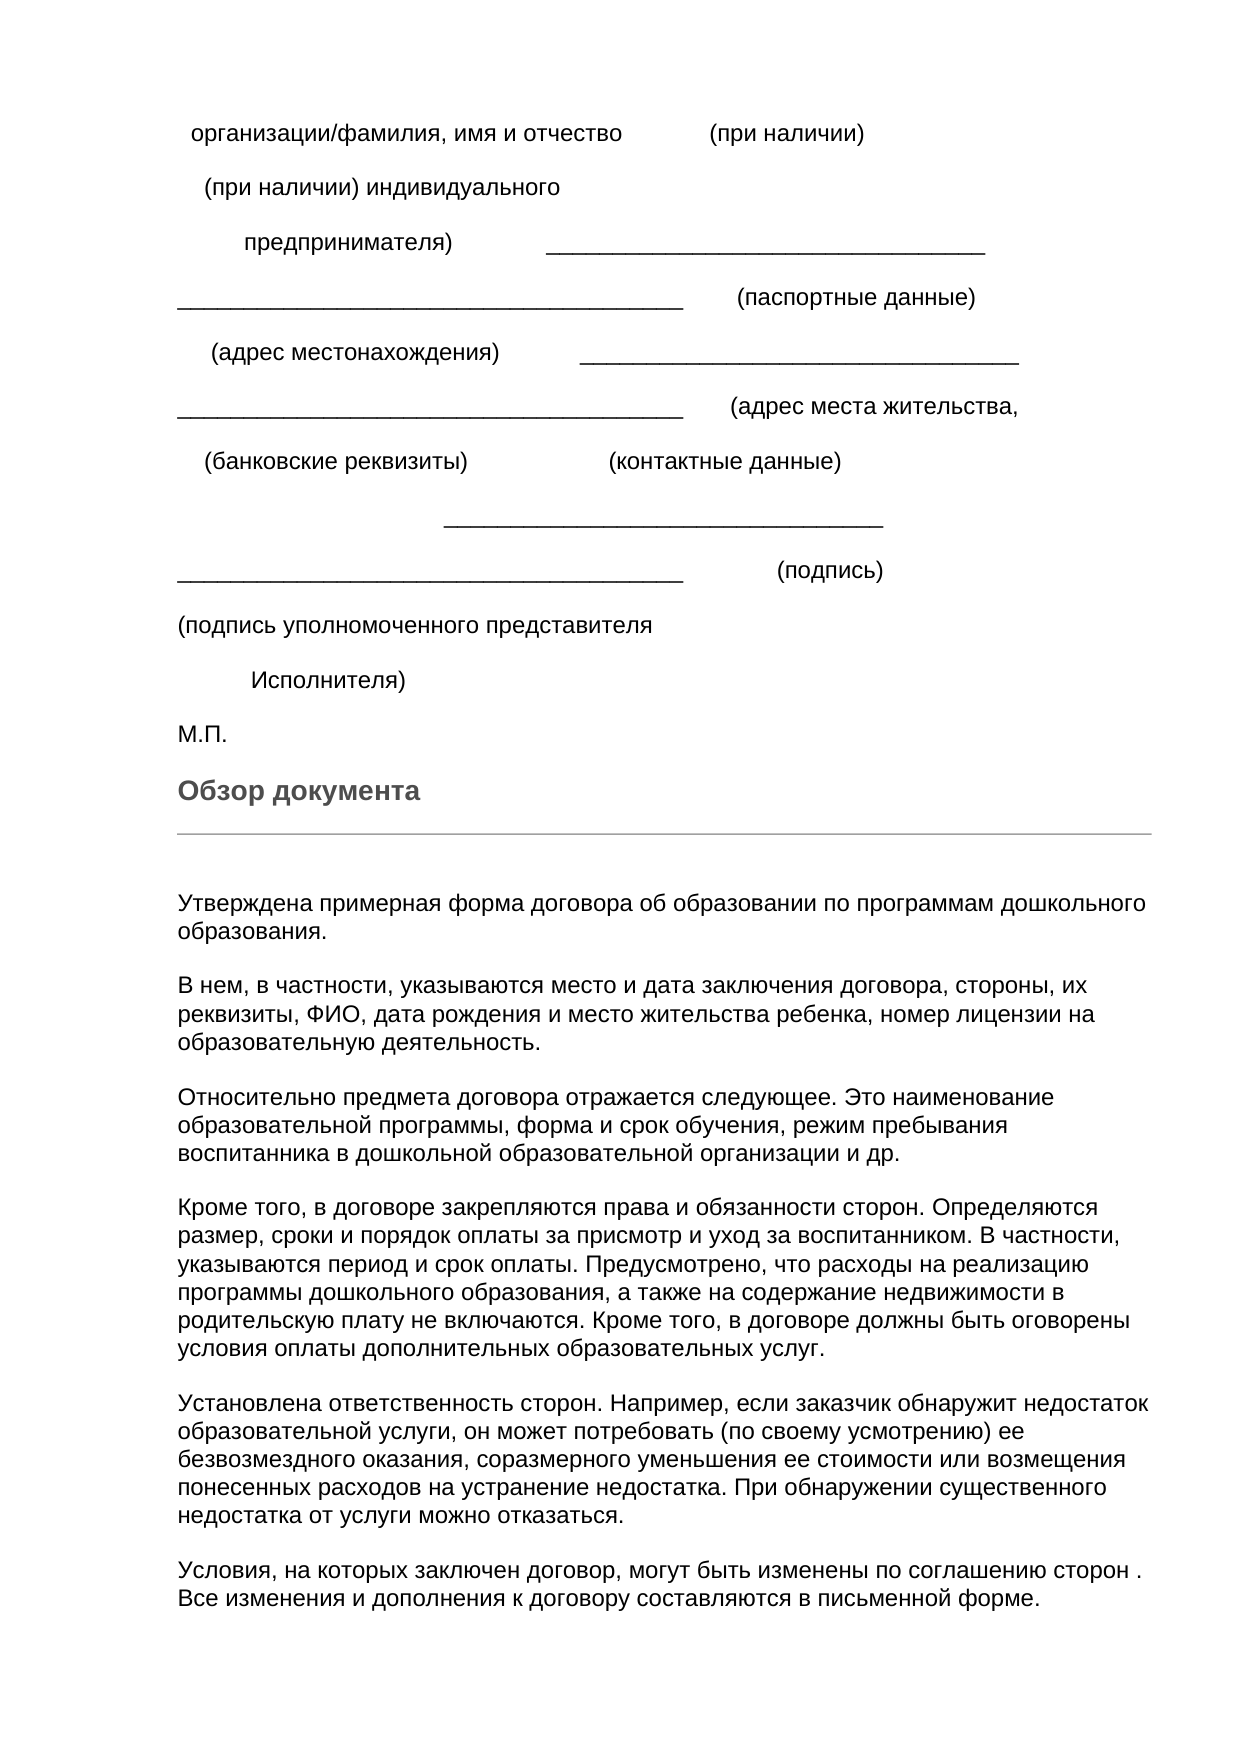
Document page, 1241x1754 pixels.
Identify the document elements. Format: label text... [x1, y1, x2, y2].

text (подпись уполномоченного представителя [177, 610, 1152, 638]
text организации/фамилия, имя и отчество (при наличии) [177, 118, 1152, 146]
text Обзор документа [177, 774, 1152, 807]
text Относительно предмета договора отражается следующее. Это наименование образовательной программы, форма и срок обучения, режим пребывания воспитанника в дошкольной образовательной организации и др. [177, 1082, 1152, 1166]
text М.П. [177, 720, 1152, 748]
text Исполнителя) [177, 665, 1152, 693]
text ______________________________________ (адрес места жительства, [177, 392, 1152, 420]
text ______________________________________ (паспортные данные) [177, 282, 1152, 310]
text Условия, на которых заключен договор, могут быть изменены по соглашению сторон . Все изменения и дополнения к договору составляются в письменной форме. [177, 1555, 1152, 1612]
text предпринимателя) _________________________________ [177, 227, 1152, 256]
text ______________________________________ (подпись) [177, 556, 1152, 584]
text (банковские реквизиты) (контактные данные) [177, 446, 1152, 474]
text Кроме того, в договоре закрепляются права и обязанности сторон. Определяются размер, сроки и порядок оплаты за присмотр и уход за воспитанником. В частности, указываются период и срок оплаты. Предусмотрено, что расходы на реализацию программы дошкольного образования, а также на содержание недвижимости в родительскую плату не включаются. Кроме того, в договоре должны быть оговорены условия оплаты дополнительных образовательных услуг. [177, 1193, 1152, 1362]
text (при наличии) индивидуального [177, 173, 1152, 201]
text В нем, в частности, указываются место и дата заключения договора, стороны, их реквизиты, ФИО, дата рождения и место жительства ребенка, номер лицензии на образовательную деятельность. [177, 971, 1152, 1055]
text Установлена ответственность сторон. Например, если заказчик обнаружит недостаток образовательной услуги, он может потребовать (по своему усмотрению) ее безвозмездного оказания, соразмерного уменьшения ее стоимости или возмещения понесенных расходов на устранение недостатка. При обнаружении существенного недостатка от услуги можно отказаться. [177, 1388, 1152, 1529]
text _________________________________ [177, 501, 1152, 529]
text (адрес местонахождения) _________________________________ [177, 337, 1152, 365]
text Утверждена примерная форма договора об образовании по программам дошкольного образования. [177, 888, 1152, 944]
